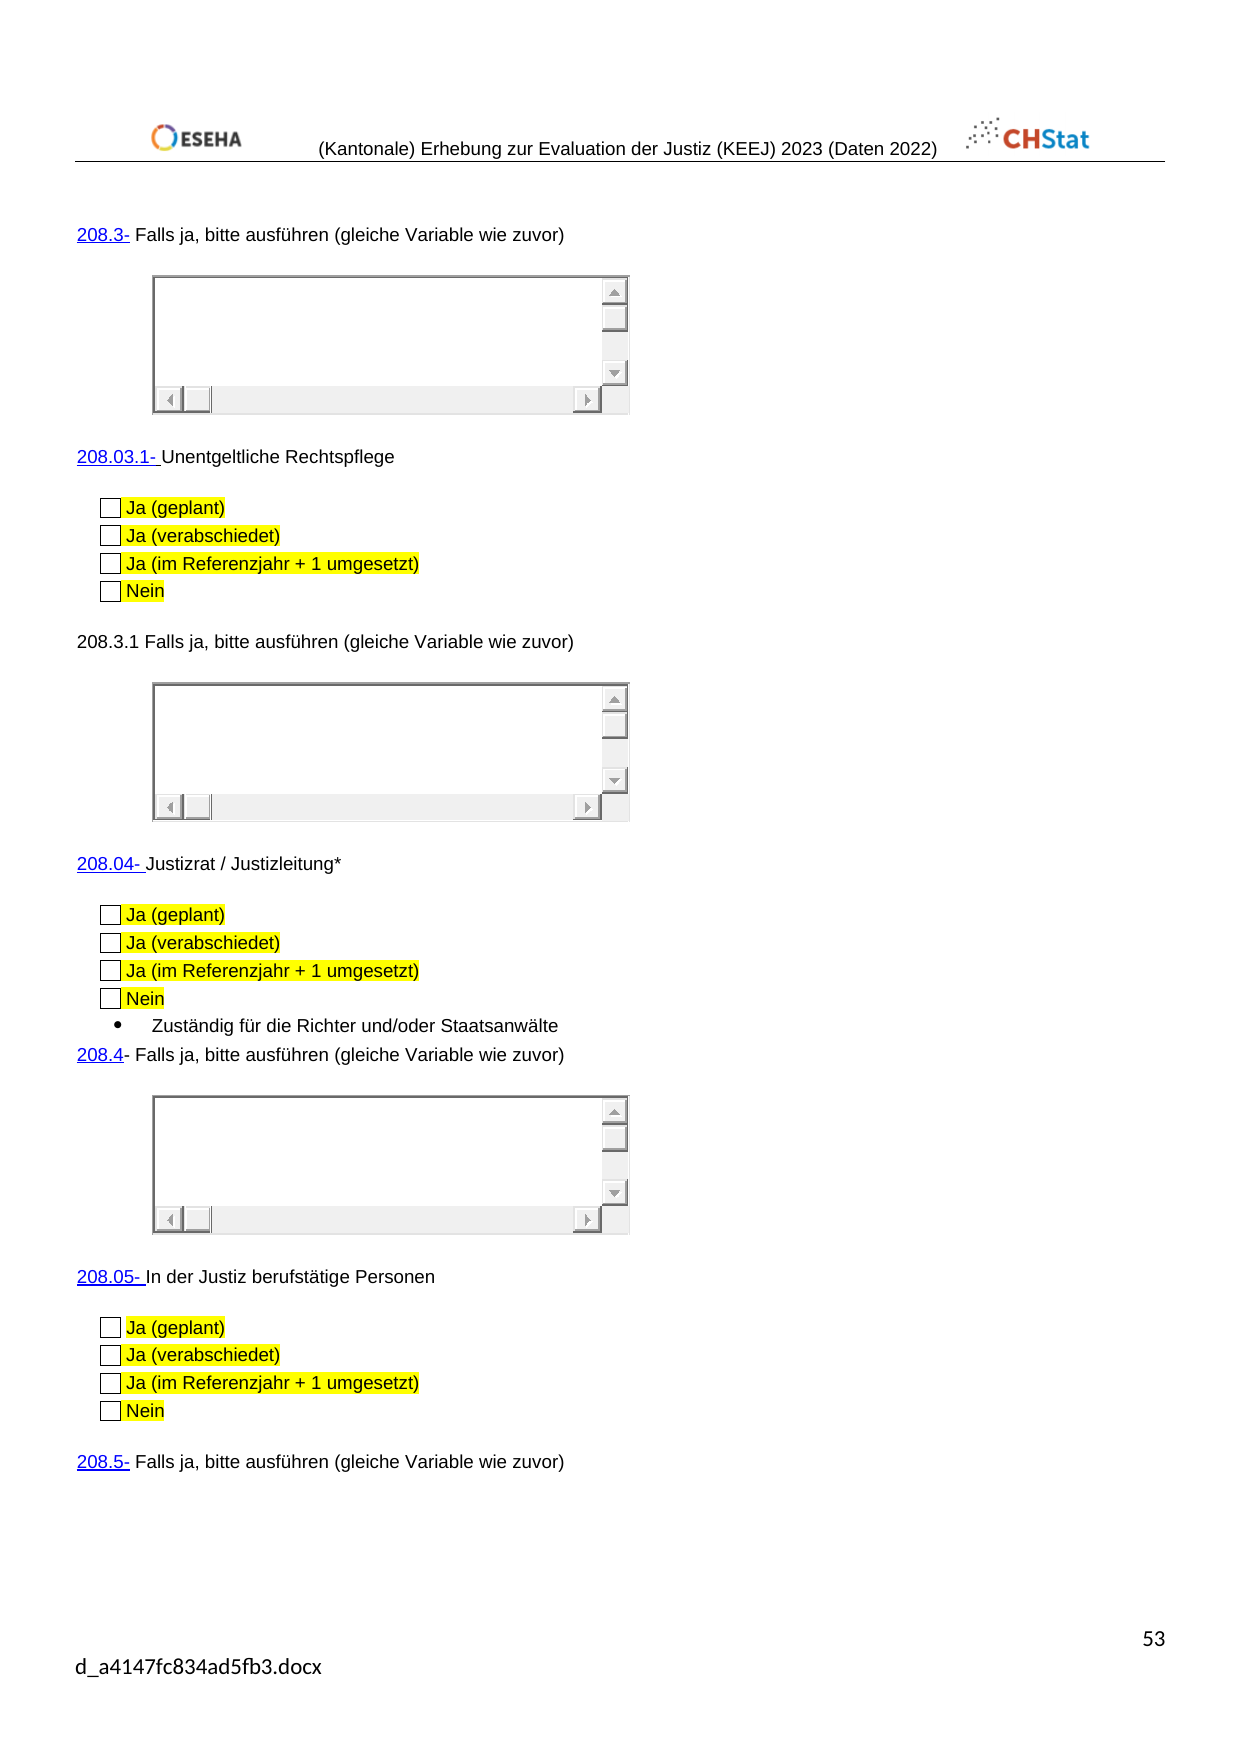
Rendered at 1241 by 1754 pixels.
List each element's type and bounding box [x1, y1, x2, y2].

picture [150, 102, 287, 156]
picture [963, 112, 1091, 156]
table_header [74, 191, 1173, 1505]
